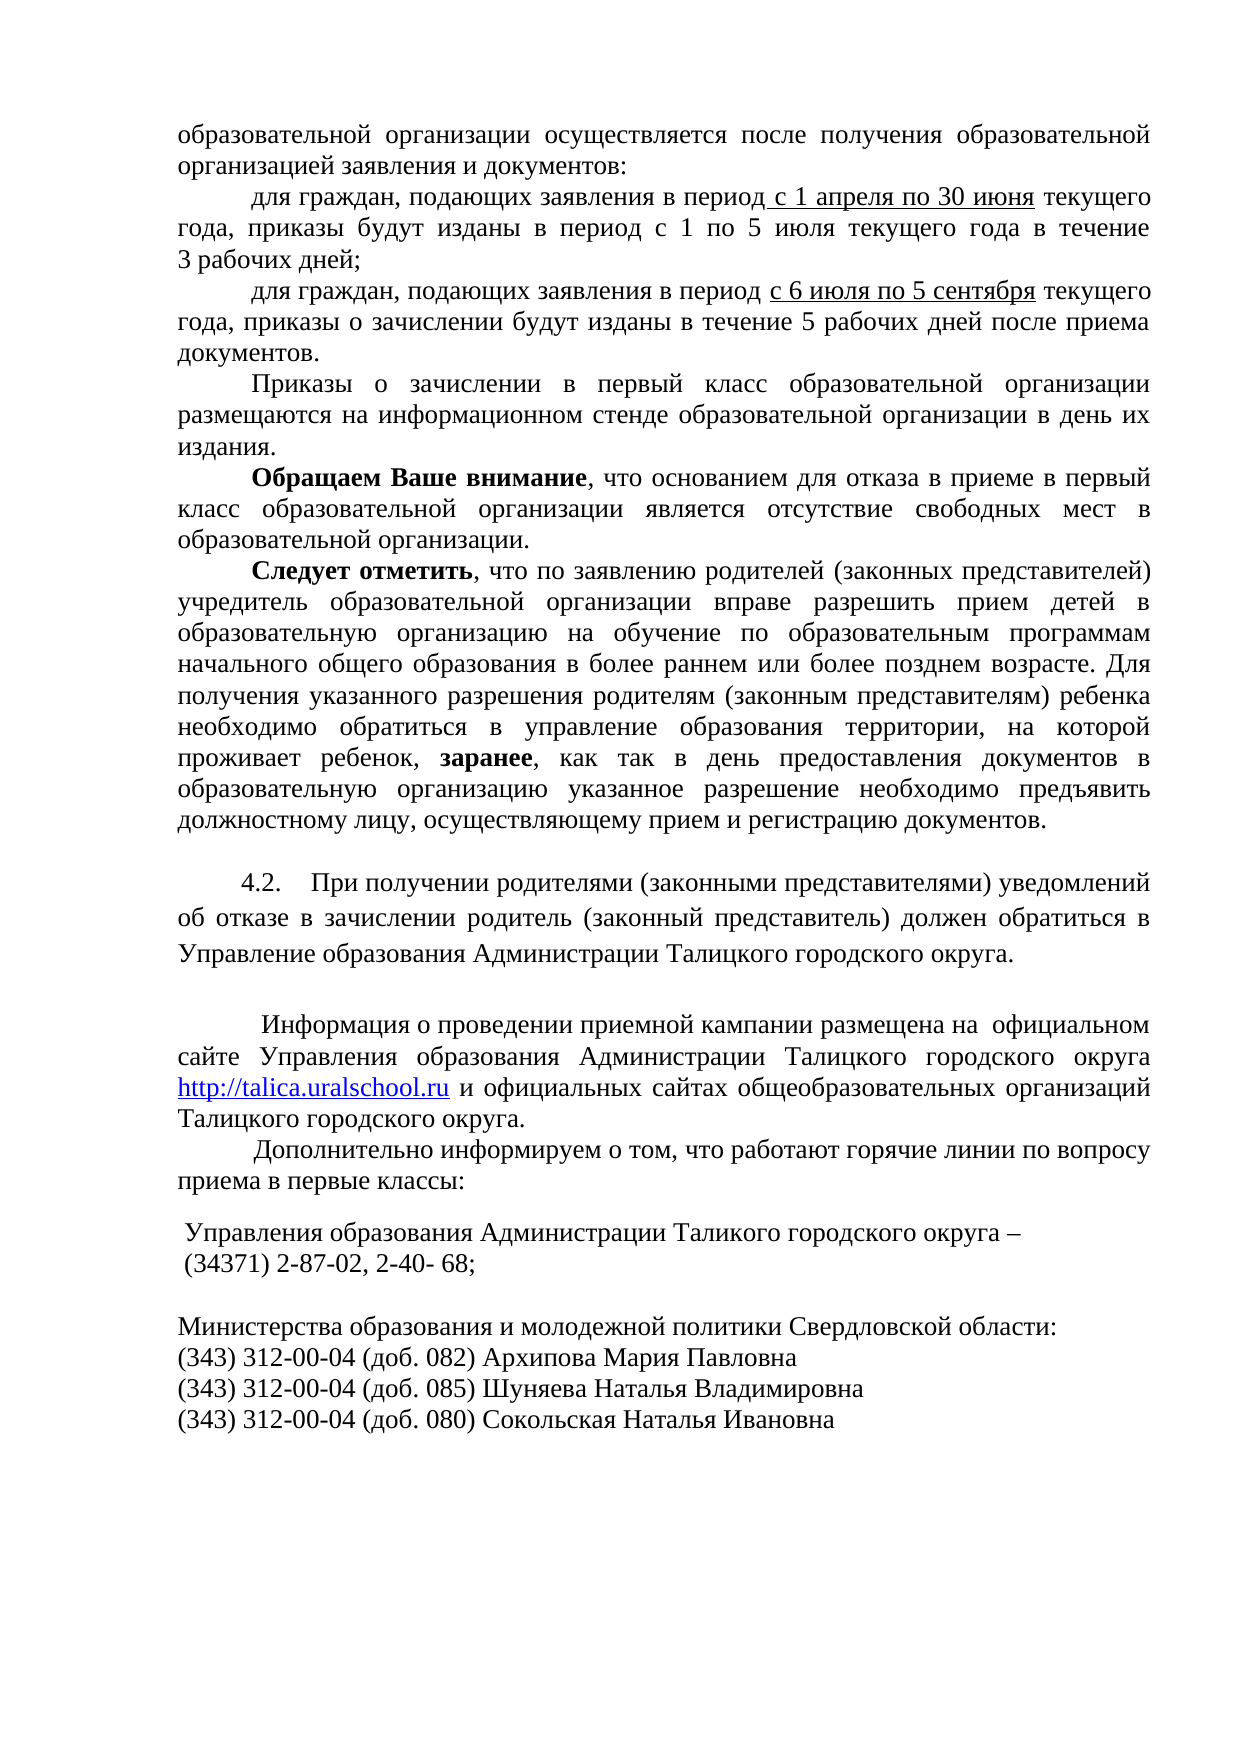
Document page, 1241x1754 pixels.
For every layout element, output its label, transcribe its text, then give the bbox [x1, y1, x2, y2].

text для граждан, подающих заявления в период с 6 июля по 5 сентября текущего года, приказы о зачислении будут изданы в течение 5 рабочих дней после приема документов. [177, 274, 1152, 367]
text (343) 312-00-04 (доб. 080) Сокольская Наталья Ивановна [177, 1403, 1152, 1434]
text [177, 118, 1152, 180]
text Обращаем Ваше внимание, что основанием для отказа в приеме в первый класс образовательной организации является отсутствие свободных мест в образовательной организации. [177, 461, 1152, 554]
text (343) 312-00-04 (доб. 085) Шуняева Наталья Владимировна [177, 1372, 1152, 1403]
text Информация о проведении приемной кампании размещена на официальном сайте Управления образования Администрации Талицкого городского округа http://talica.uralschool.ru и официальных сайтах общеобразовательных организаций Талицкого городского округа. [177, 1008, 1152, 1133]
text для граждан, подающих заявления в период с 1 апреля по 30 июня текущего года, приказы будут изданы в период с 1 по 5 июля текущего года в течение 3 рабочих дней; [177, 180, 1152, 274]
text Приказы о зачислении в первый класс образовательной организации размещаются на информационном стенде образовательной организации в день их издания. [177, 367, 1152, 461]
text (343) 312-00-04 (доб. 082) Архипова Мария Павловна [177, 1341, 1152, 1372]
text 4.2. При получении родителями (законными представителями) уведомлений об отказе в зачислении родитель (законный представитель) должен обратиться в Управление образования Администрации Талицкого городского округа. [177, 866, 1152, 968]
text Дополнительно информируем о том, что работают горячие линии по вопросу приема в первые классы: [177, 1133, 1152, 1195]
text (34371) 2-87-02, 2-40- 68; [177, 1247, 1152, 1278]
text Управления образования Администрации Таликого городского округа – [177, 1216, 1152, 1247]
text Следует отметить, что по заявлению родителей (законных представителей) учредитель образовательной организации вправе разрешить прием детей в образовательную организацию на обучение по образовательным программам начального общего образования в более раннем или более позднем возрасте. Для получения указанного разрешения родителям (законным представителям) ребенка необходимо обратиться в управление образования территории, на которой проживает ребенок, заранее, как так в день предоставления документов в образовательную организацию указанное разрешение необходимо предъявить должностному лицу, осуществляющему прием и регистрацию документов. [177, 554, 1152, 834]
text Министерства образования и молодежной политики Свердловской области: [177, 1310, 1152, 1341]
